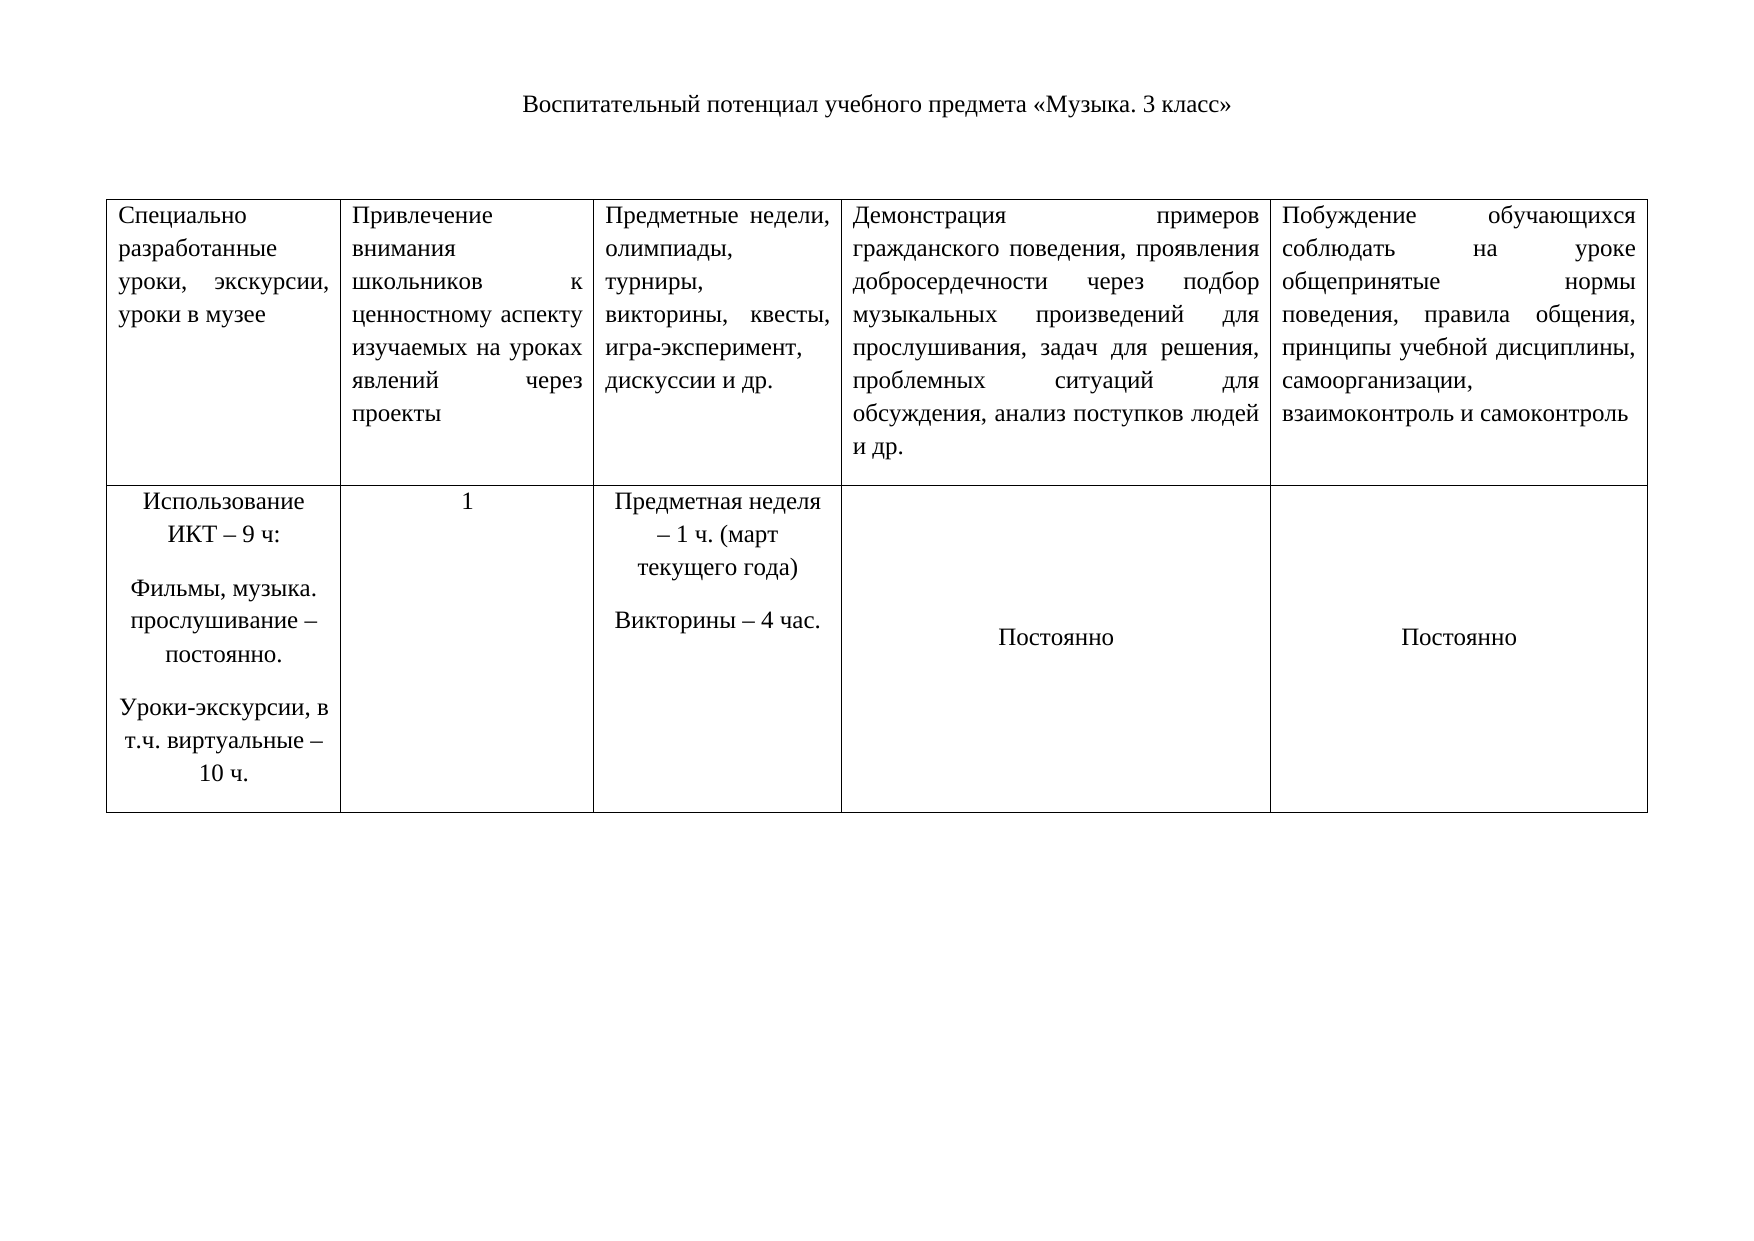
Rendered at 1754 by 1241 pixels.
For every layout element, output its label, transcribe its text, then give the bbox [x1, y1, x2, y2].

table_cell 1 [341, 486, 593, 812]
table_cell Использование ИКТ – 9 ч: Фильмы, музыка. прослушивание – постоянно. Уроки-экскурсии, в т.ч. виртуальные – 10 ч. [107, 486, 340, 812]
table_header Привлечение внимания школьников к ценностному аспекту изучаемых на уроках явлений через проекты [341, 200, 593, 485]
table_cell Постоянно [842, 486, 1270, 812]
table_header Демонстрация примеров гражданского поведения, проявления добросердечности через подбор музыкальных произведений для прослушивания, задач для решения, проблемных ситуаций для обсуждения, анализ поступков людей и др. [842, 200, 1270, 485]
table_header Побуждение обучающихся соблюдать на уроке общепринятые нормы поведения, правила общения, принципы учебной дисциплины, самоорганизации, взаимоконтроль и самоконтроль [1271, 200, 1647, 485]
text Воспитательный потенциал учебного предмета «Музыка. 3 класс» [118, 89, 1636, 117]
table_header Специально разработанные уроки, экскурсии, уроки в музее [107, 200, 340, 485]
table_cell Постоянно [1271, 486, 1647, 812]
table_header Предметные недели, олимпиады, турниры, викторины, квесты, игра-эксперимент, дискуссии и др. [594, 200, 841, 485]
table_cell Предметная неделя – 1 ч. (март текущего года) Викторины – 4 час. [594, 486, 841, 812]
